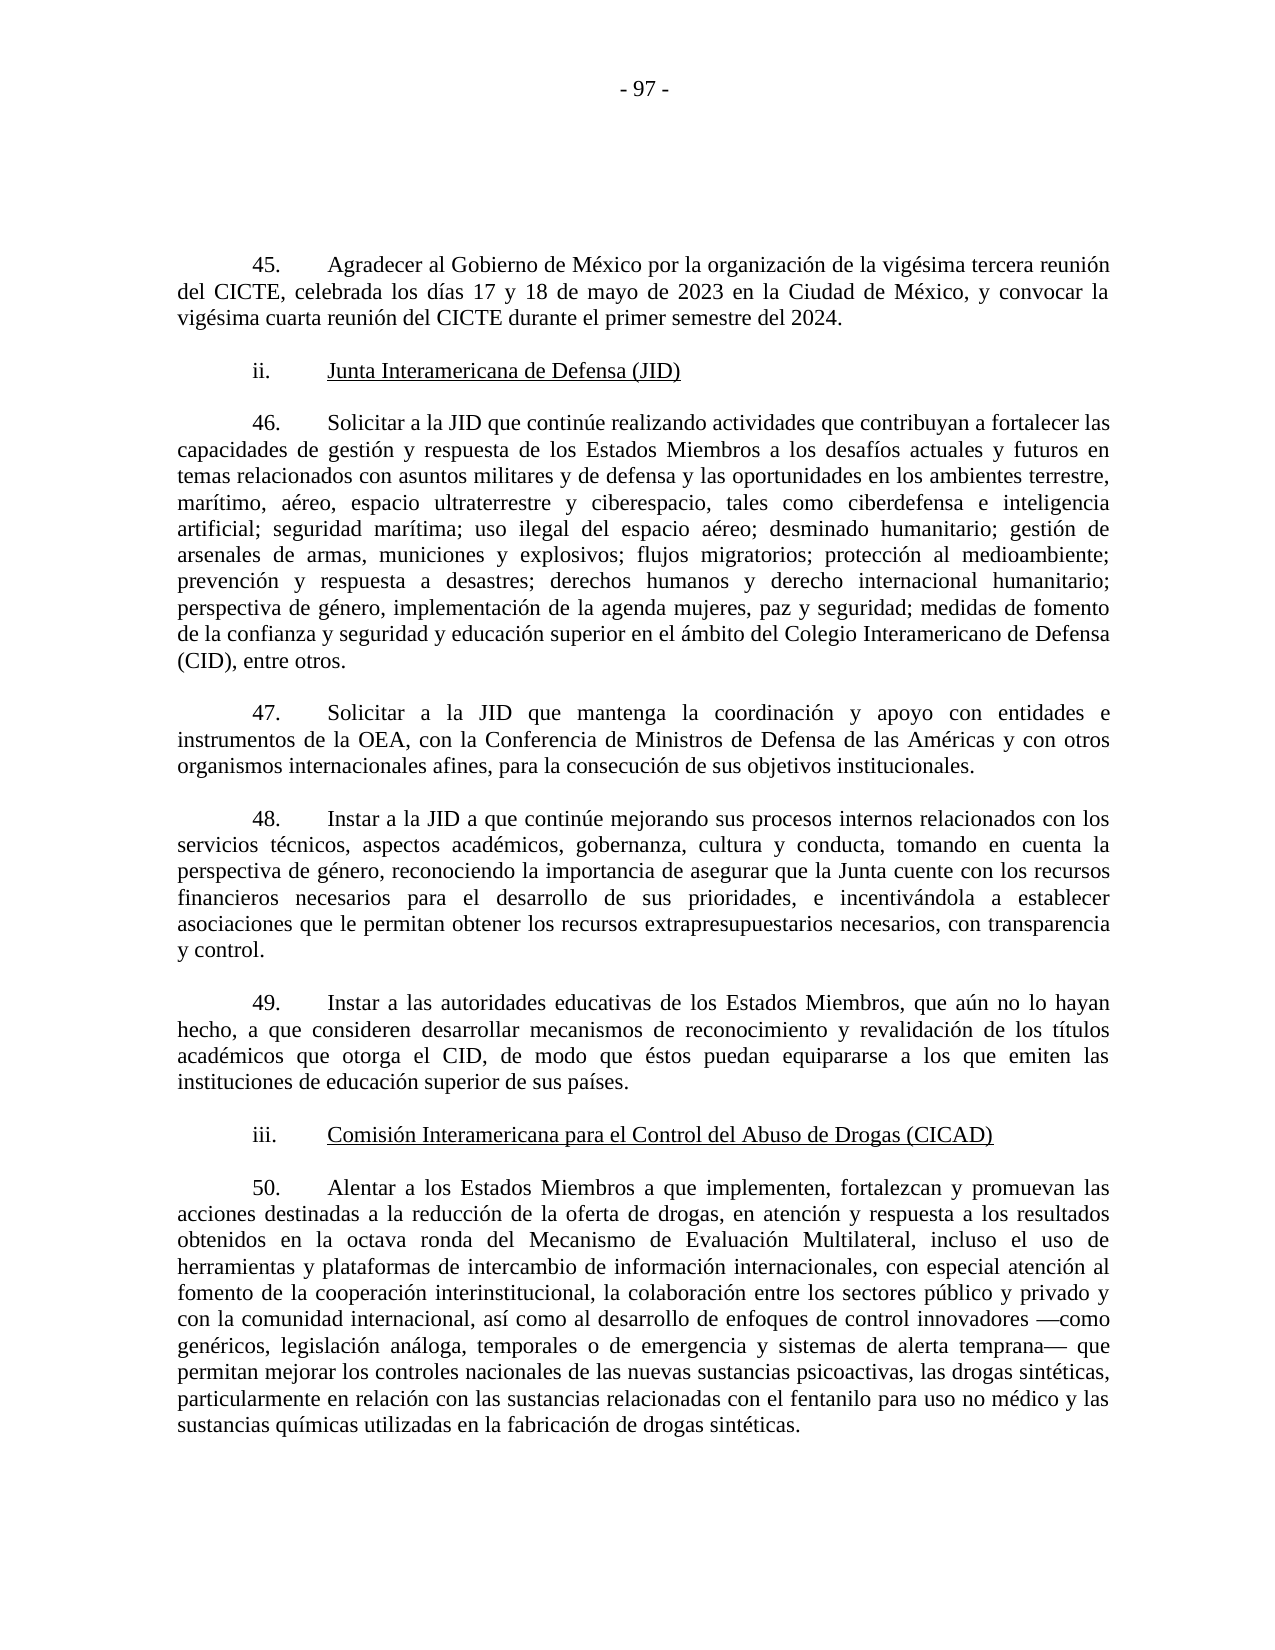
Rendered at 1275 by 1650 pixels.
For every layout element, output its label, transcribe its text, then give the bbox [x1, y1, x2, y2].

list Comisión Interamericana para el Control del Abuso de Drogas (CICAD) [252, 1121, 1111, 1147]
list Alentar a los Estados Miembros a que implementen, fortalezcan y promuevan las acciones destinadas a la reducción de la oferta de drogas, en atención y respuesta a los resultados obtenidos en la octava ronda del Mecanismo de Evaluación Multilateral, incluso el uso de herramientas y plataformas de intercambio de información internacionales, con especial atención al fomento de la cooperación interinstitucional, la colaboración entre los sectores público y privado y con la comunidad internacional, así como al desarrollo de enfoques de control innovadores —como genéricos, legislación análoga, temporales o de emergencia y sistemas de alerta temprana— que permitan mejorar los controles nacionales de las nuevas sustancias psicoactivas, las drogas sintéticas, particularmente en relación con las sustancias relacionadas con el fentanilo para uso no médico y las sustancias químicas utilizadas en la fabricación de drogas sintéticas. [177, 1174, 1111, 1437]
list Solicitar a la JID que continúe realizando actividades que contribuyan a fortalecer las capacidades de gestión y respuesta de los Estados Miembros a los desafíos actuales y futuros en temas relacionados con asuntos militares y de defensa y las oportunidades en los ambientes terrestre, marítimo, aéreo, espacio ultraterrestre y ciberespacio, tales como ciberdefensa e inteligencia artificial; seguridad marítima; uso ilegal del espacio aéreo; desminado humanitario; gestión de arsenales de armas, municiones y explosivos; flujos migratorios; protección al medioambiente; prevención y respuesta a desastres; derechos humanos y derecho internacional humanitario; perspectiva de género, implementación de la agenda mujeres, paz y seguridad; medidas de fomento de la confianza y seguridad y educación superior en el ámbito del Colegio Interamericano de Defensa (CID), entre otros. [177, 409, 1111, 673]
list Instar a la JID a que continúe mejorando sus procesos internos relacionados con los servicios técnicos, aspectos académicos, gobernanza, cultura y conducta, tomando en cuenta la perspectiva de género, reconociendo la importancia de asegurar que la Junta cuente con los recursos financieros necesarios para el desarrollo de sus prioridades, e incentivándola a establecer asociaciones que le permitan obtener los recursos extrapresupuestarios necesarios, con transparencia y control. [177, 805, 1111, 963]
list Instar a las autoridades educativas de los Estados Miembros, que aún no lo hayan hecho, a que consideren desarrollar mecanismos de reconocimiento y revalidación de los títulos académicos que otorga el CID, de modo que éstos puedan equipararse a los que emiten las instituciones de educación superior de sus países. [177, 989, 1111, 1095]
list Agradecer al Gobierno de México por la organización de la vigésima tercera reunión del CICTE, celebrada los días 17 y 18 de mayo de 2023 en la Ciudad de México, y convocar la vigésima cuarta reunión del CICTE durante el primer semestre del 2024. [177, 251, 1111, 330]
list Junta Interamericana de Defensa (JID) [252, 357, 1111, 383]
list Solicitar a la JID que mantenga la coordinación y apoyo con entidades e instrumentos de la OEA, con la Conferencia de Ministros de Defensa de las Américas y con otros organismos internacionales afines, para la consecución de sus objetivos institucionales. [177, 699, 1111, 778]
